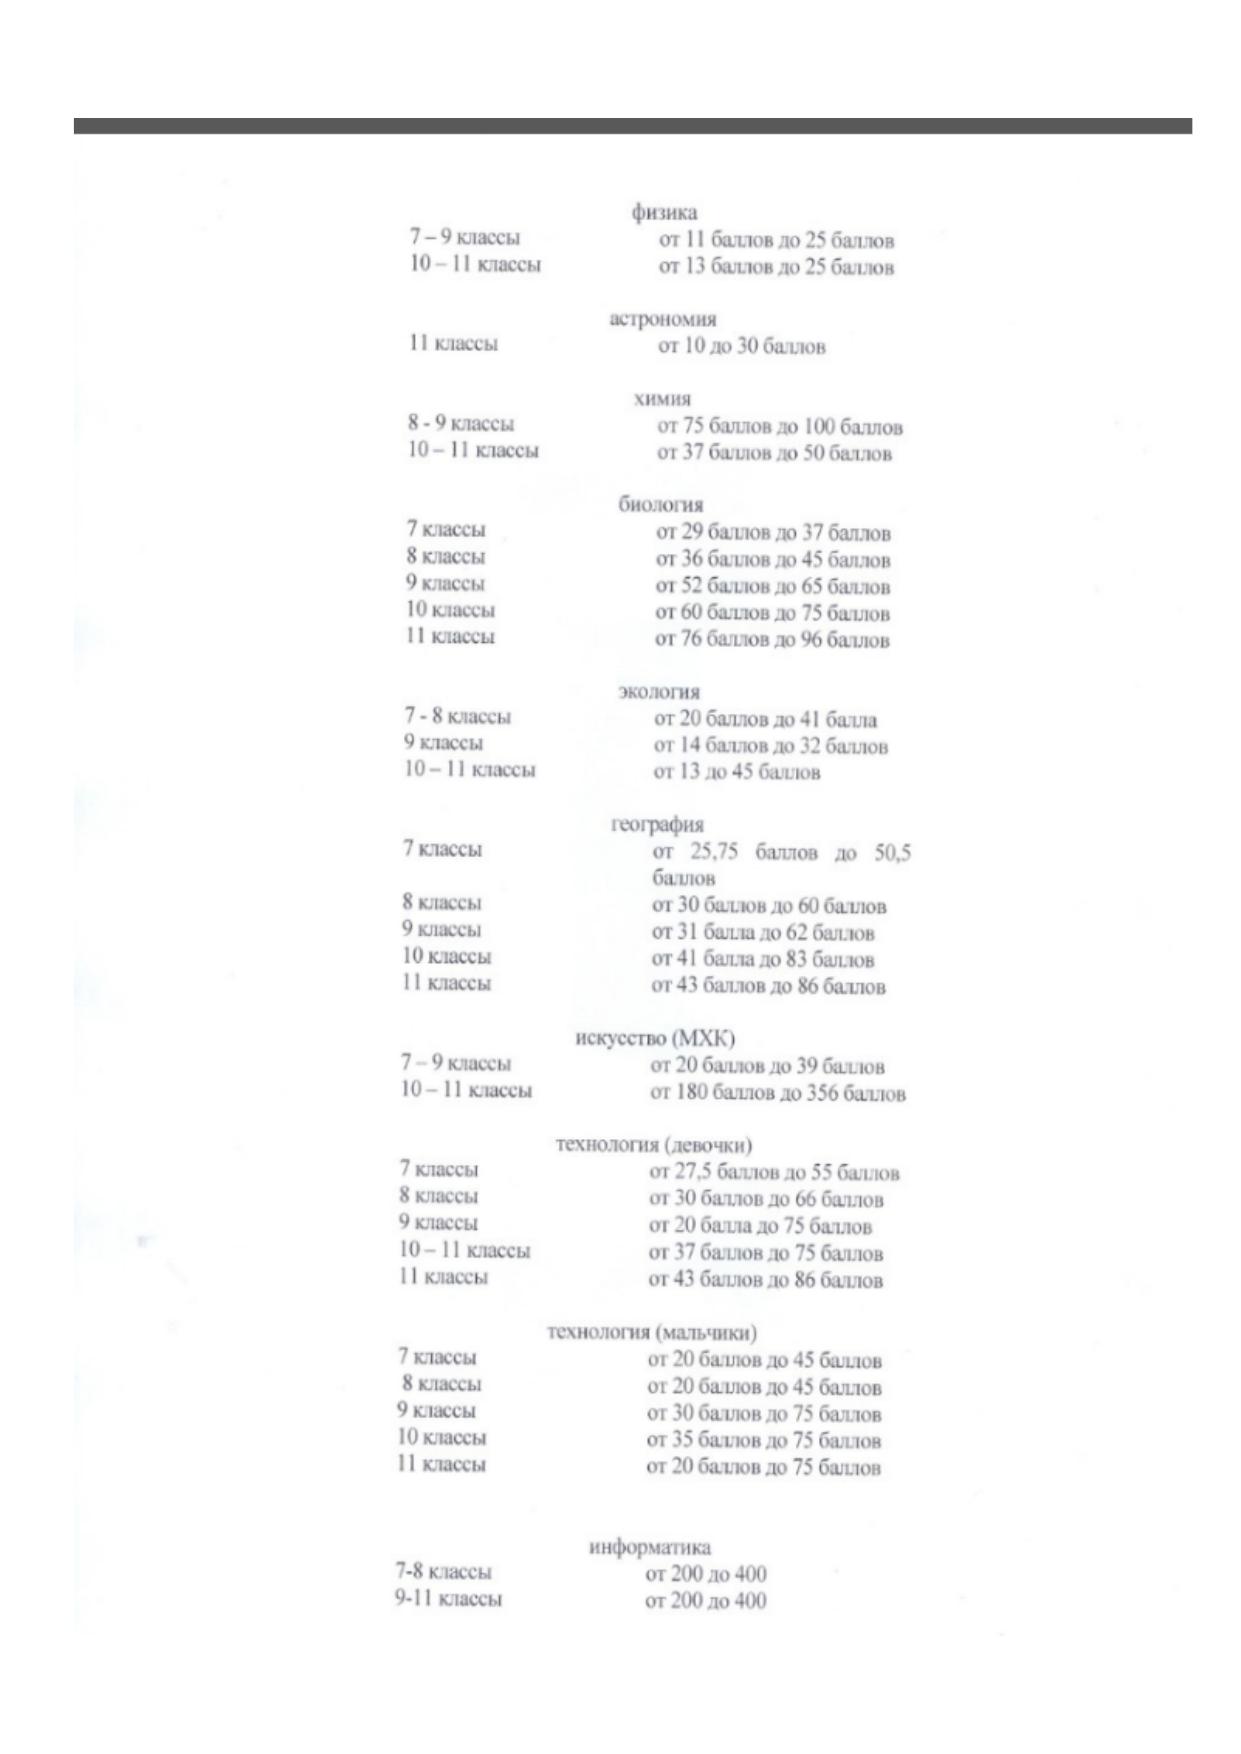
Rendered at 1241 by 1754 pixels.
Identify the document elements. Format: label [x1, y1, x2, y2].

picture [73, 118, 1193, 1636]
